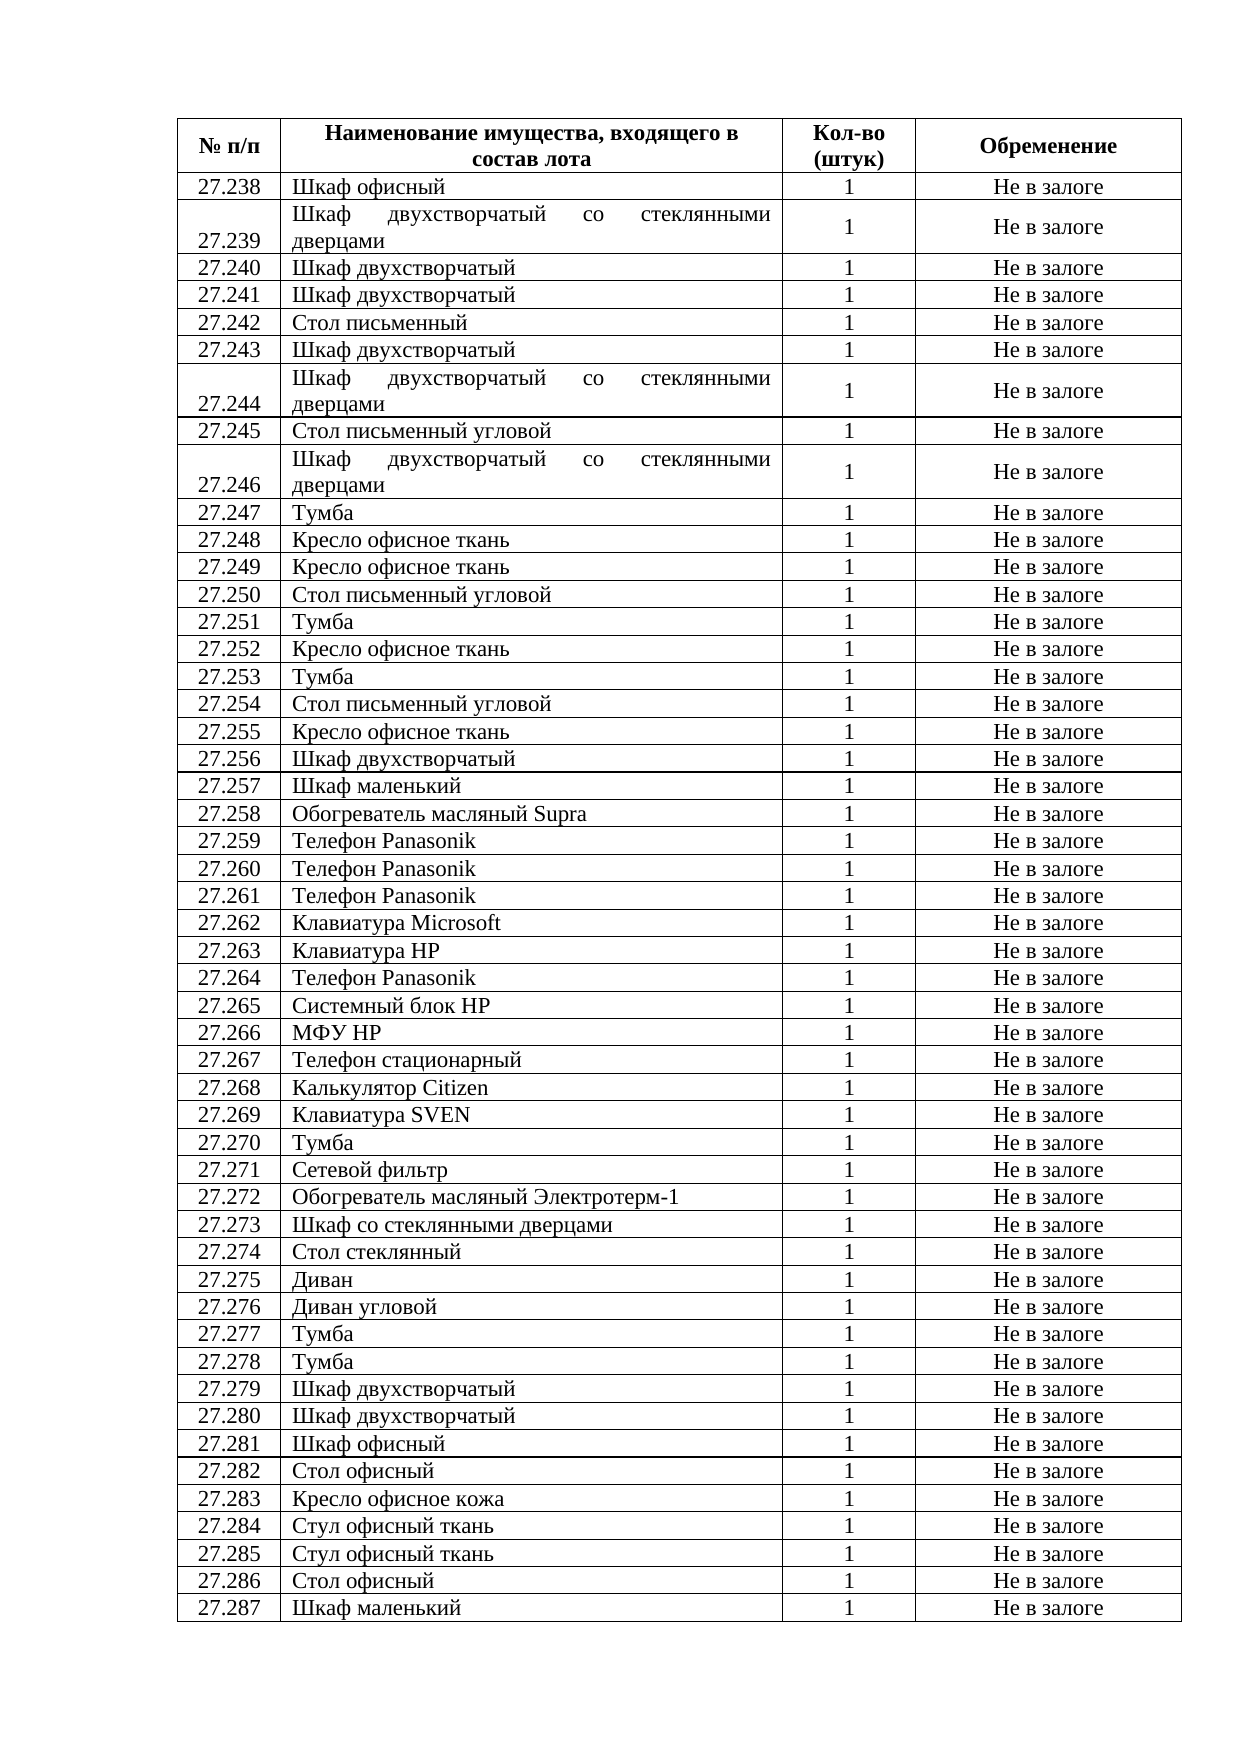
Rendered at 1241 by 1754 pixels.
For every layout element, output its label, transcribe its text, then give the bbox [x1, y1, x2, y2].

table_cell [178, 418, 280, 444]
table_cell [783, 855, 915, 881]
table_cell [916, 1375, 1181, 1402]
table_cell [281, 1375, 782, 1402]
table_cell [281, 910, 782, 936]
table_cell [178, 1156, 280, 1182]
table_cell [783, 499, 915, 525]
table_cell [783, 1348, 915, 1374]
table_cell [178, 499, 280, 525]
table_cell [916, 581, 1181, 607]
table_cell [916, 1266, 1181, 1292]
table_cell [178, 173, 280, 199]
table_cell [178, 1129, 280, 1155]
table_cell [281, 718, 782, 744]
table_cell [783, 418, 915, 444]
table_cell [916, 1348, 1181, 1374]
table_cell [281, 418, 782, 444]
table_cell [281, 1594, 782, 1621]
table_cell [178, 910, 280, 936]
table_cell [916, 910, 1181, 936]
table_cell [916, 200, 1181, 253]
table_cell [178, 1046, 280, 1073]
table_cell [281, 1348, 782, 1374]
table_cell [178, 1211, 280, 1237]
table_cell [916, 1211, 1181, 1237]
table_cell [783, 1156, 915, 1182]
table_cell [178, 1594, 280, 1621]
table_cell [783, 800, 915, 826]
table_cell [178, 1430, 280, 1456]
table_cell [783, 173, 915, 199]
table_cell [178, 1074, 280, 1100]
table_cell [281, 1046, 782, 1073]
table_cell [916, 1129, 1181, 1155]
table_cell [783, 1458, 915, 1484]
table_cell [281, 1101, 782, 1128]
table_header Наименование имущества, входящего в состав лота [281, 119, 782, 172]
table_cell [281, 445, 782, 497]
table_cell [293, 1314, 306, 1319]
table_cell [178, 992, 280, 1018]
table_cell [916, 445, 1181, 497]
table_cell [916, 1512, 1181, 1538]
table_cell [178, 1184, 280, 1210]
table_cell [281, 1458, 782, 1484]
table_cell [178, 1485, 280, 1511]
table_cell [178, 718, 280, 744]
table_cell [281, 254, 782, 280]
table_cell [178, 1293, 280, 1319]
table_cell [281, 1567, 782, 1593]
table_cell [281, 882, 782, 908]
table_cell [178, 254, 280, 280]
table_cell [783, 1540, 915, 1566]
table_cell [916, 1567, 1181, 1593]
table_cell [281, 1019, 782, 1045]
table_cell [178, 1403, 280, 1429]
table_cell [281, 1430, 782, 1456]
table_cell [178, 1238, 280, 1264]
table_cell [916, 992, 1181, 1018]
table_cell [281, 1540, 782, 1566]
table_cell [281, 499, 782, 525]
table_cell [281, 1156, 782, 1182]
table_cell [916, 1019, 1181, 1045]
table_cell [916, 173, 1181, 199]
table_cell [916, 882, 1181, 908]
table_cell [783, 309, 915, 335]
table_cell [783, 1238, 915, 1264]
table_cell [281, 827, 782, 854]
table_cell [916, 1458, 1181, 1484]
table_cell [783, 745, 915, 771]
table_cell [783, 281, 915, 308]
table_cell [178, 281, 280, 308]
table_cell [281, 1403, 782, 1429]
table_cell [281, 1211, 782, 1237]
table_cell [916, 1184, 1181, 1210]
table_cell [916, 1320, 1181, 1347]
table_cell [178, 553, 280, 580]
table_header № п/п [178, 119, 280, 172]
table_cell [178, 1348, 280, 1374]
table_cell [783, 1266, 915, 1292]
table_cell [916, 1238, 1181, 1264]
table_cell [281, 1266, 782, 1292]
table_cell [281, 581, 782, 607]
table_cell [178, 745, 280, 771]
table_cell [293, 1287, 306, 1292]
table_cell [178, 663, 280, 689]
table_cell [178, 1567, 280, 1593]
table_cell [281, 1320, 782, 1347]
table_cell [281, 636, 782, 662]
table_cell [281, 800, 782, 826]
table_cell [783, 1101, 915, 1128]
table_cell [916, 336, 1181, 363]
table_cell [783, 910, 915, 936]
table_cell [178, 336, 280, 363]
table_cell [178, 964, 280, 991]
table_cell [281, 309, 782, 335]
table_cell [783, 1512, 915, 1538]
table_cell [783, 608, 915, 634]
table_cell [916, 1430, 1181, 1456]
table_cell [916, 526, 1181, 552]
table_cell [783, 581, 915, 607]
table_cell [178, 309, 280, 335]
table_header Кол-во (штук) [783, 119, 915, 172]
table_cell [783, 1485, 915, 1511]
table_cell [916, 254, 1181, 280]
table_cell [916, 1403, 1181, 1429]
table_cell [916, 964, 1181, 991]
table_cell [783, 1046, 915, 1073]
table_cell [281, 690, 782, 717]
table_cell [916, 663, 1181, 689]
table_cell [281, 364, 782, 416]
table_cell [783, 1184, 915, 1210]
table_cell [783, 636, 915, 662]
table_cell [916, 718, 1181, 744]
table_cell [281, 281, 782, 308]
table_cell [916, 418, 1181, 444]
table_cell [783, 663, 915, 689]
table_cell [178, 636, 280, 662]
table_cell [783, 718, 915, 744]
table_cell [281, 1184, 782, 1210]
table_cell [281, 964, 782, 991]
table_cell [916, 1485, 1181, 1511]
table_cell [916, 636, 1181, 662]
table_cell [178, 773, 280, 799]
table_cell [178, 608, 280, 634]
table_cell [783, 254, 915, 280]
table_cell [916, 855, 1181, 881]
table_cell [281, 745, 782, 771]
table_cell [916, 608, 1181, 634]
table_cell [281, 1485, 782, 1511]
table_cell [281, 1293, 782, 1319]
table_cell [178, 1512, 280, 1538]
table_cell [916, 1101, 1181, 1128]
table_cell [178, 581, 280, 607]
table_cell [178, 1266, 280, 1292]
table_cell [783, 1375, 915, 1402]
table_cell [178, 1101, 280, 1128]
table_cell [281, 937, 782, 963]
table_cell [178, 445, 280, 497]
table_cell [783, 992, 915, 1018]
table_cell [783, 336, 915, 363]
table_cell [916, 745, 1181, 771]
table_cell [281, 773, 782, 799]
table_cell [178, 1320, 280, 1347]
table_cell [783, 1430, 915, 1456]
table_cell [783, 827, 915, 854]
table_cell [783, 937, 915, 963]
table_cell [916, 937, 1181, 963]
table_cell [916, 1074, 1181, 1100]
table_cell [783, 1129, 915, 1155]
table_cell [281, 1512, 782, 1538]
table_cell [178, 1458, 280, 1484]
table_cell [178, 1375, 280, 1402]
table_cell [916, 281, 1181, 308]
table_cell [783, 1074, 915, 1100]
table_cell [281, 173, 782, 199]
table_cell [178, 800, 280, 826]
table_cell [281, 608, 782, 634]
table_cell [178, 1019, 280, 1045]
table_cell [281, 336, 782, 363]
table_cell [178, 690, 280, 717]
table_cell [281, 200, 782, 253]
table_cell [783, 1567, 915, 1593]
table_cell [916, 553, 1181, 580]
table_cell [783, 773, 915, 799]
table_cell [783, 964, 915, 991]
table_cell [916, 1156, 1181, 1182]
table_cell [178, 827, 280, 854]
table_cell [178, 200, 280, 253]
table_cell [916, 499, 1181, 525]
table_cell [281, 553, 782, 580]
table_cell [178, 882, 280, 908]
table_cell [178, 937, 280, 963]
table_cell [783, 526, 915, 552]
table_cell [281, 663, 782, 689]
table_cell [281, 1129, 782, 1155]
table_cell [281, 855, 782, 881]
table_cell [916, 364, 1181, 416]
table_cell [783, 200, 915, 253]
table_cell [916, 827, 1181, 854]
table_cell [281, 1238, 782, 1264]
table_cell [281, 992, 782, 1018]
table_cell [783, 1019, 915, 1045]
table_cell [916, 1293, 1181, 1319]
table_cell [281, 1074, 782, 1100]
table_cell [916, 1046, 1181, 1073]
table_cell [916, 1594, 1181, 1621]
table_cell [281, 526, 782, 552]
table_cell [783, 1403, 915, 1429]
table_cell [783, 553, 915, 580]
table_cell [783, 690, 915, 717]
table_header Обременение [916, 119, 1181, 172]
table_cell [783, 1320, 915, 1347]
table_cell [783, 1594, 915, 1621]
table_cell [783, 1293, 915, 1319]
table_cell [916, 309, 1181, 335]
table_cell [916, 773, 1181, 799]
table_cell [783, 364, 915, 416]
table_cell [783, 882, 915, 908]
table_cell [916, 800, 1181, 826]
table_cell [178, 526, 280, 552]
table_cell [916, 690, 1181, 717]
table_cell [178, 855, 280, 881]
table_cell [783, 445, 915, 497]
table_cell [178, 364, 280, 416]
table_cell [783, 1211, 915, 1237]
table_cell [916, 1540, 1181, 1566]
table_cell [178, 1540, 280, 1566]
